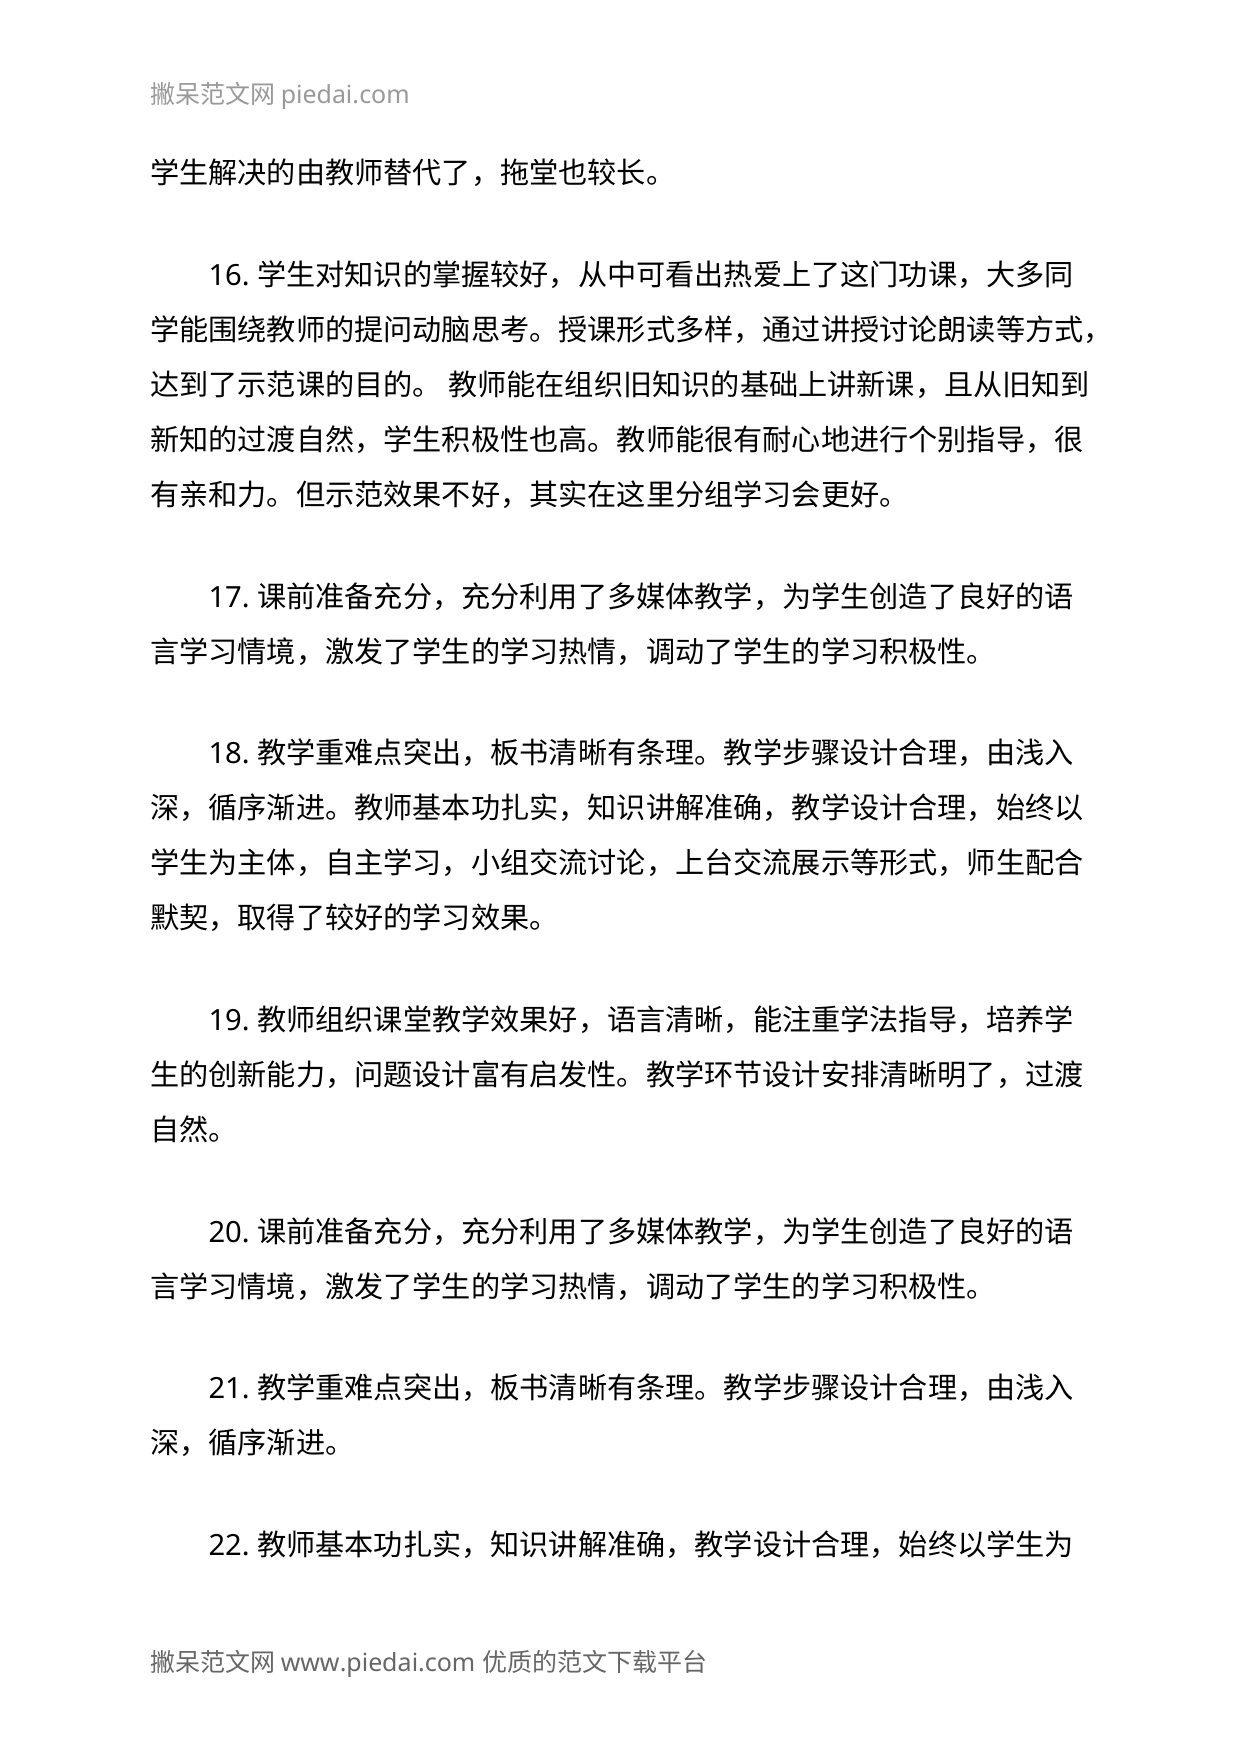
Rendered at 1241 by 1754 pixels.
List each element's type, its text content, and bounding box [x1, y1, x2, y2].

text 18. 教学重难点突出，板书清晰有条理。教学步骤设计合理，由浅入深，循序渐进。教师基本功扎实，知识讲解准确，教学设计合理，始终以学生为主体，自主学习，小组交流讨论，上台交流展示等形式，师生配合默契，取得了较好的学习效果。 [150, 730, 1090, 937]
text 17. 课前准备充分，充分利用了多媒体教学，为学生创造了良好的语言学习情境，激发了学生的学习热情，调动了学生的学习积极性。 [150, 573, 1090, 671]
text 16. 学生对知识的掌握较好，从中可看出热爱上了这门功课，大多同学能围绕教师的提问动脑思考。授课形式多样，通过讲授讨论朗读等方式，达到了示范课的目的。 教师能在组织旧知识的基础上讲新课，且从旧知到新知的过渡自然，学生积极性也高。教师能很有耐心地进行个别指导，很有亲和力。但示范效果不好，其实在这里分组学习会更好。 [150, 252, 1090, 514]
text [150, 1522, 1090, 1564]
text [150, 150, 1090, 192]
text 20. 课前准备充分，充分利用了多媒体教学，为学生创造了良好的语言学习情境，激发了学生的学习热情，调动了学生的学习积极性。 [150, 1208, 1090, 1306]
text 19. 教师组织课堂教学效果好，语言清晰，能注重学法指导，培养学生的创新能力，问题设计富有启发性。教学环节设计安排清晰明了，过渡自然。 [150, 997, 1090, 1149]
text 21. 教学重难点突出，板书清晰有条理。教学步骤设计合理，由浅入深，循序渐进。 [150, 1365, 1090, 1462]
